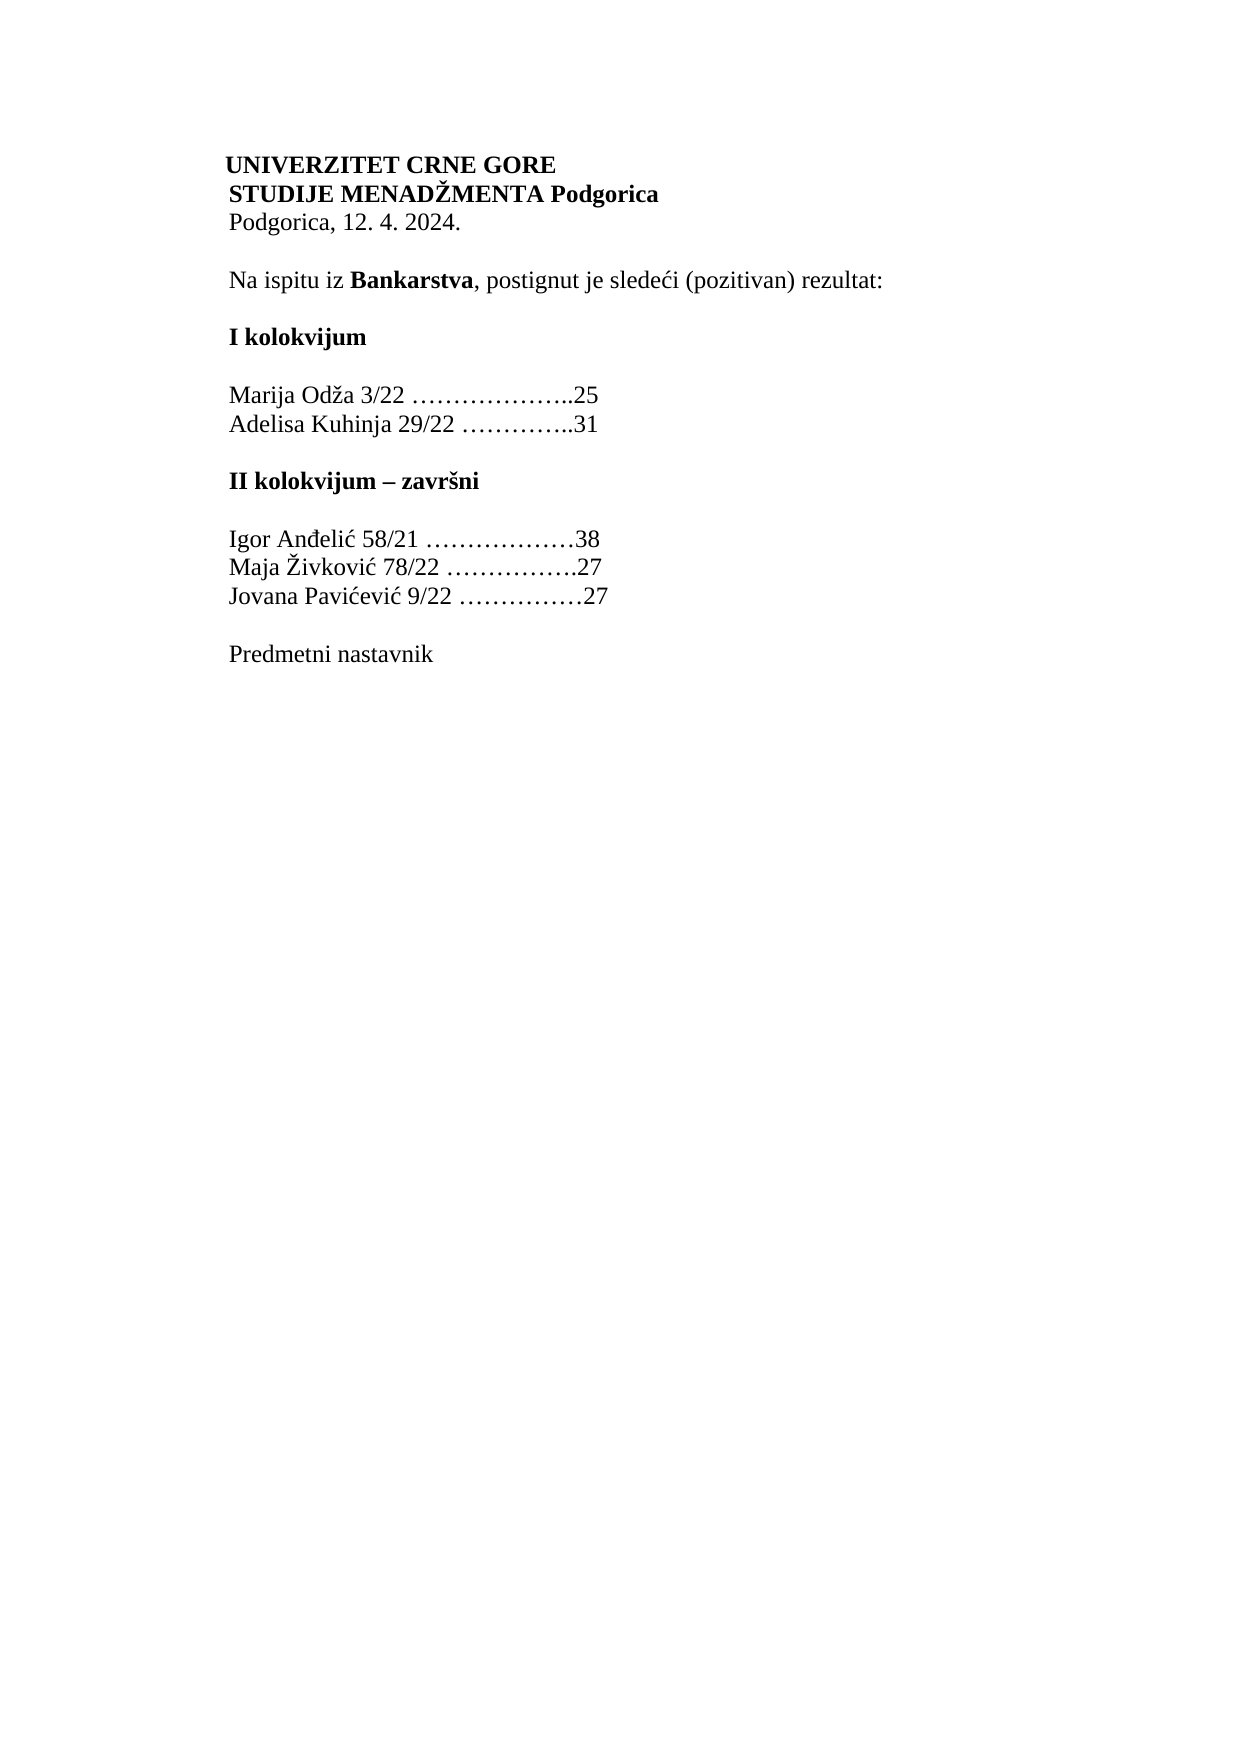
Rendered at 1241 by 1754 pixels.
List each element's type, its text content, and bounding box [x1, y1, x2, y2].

text II kolokvijum – završni [228, 466, 1053, 495]
text Na ispitu iz Bankarstva, postignut je sledeći (pozitivan) rezultat: [228, 265, 1053, 294]
text UNIVERZITET CRNE GORE [225, 150, 1053, 179]
text Jovana Pavićević 9/22 ……………27 [228, 581, 1053, 610]
text Podgorica, 12. 4. 2024. [228, 207, 1053, 236]
text I kolokvijum [228, 322, 1053, 351]
text Predmetni nastavnik [228, 639, 1053, 667]
text Marija Odža 3/22 ………………..25 [228, 380, 1053, 409]
text Maja Živković 78/22 …………….27 [228, 552, 1053, 581]
text Igor Anđelić 58/21 ………………38 [228, 524, 1053, 552]
text Adelisa Kuhinja 29/22 …………..31 [228, 409, 1053, 437]
text STUDIJE MENADŽMENTA Podgorica [228, 179, 1053, 207]
